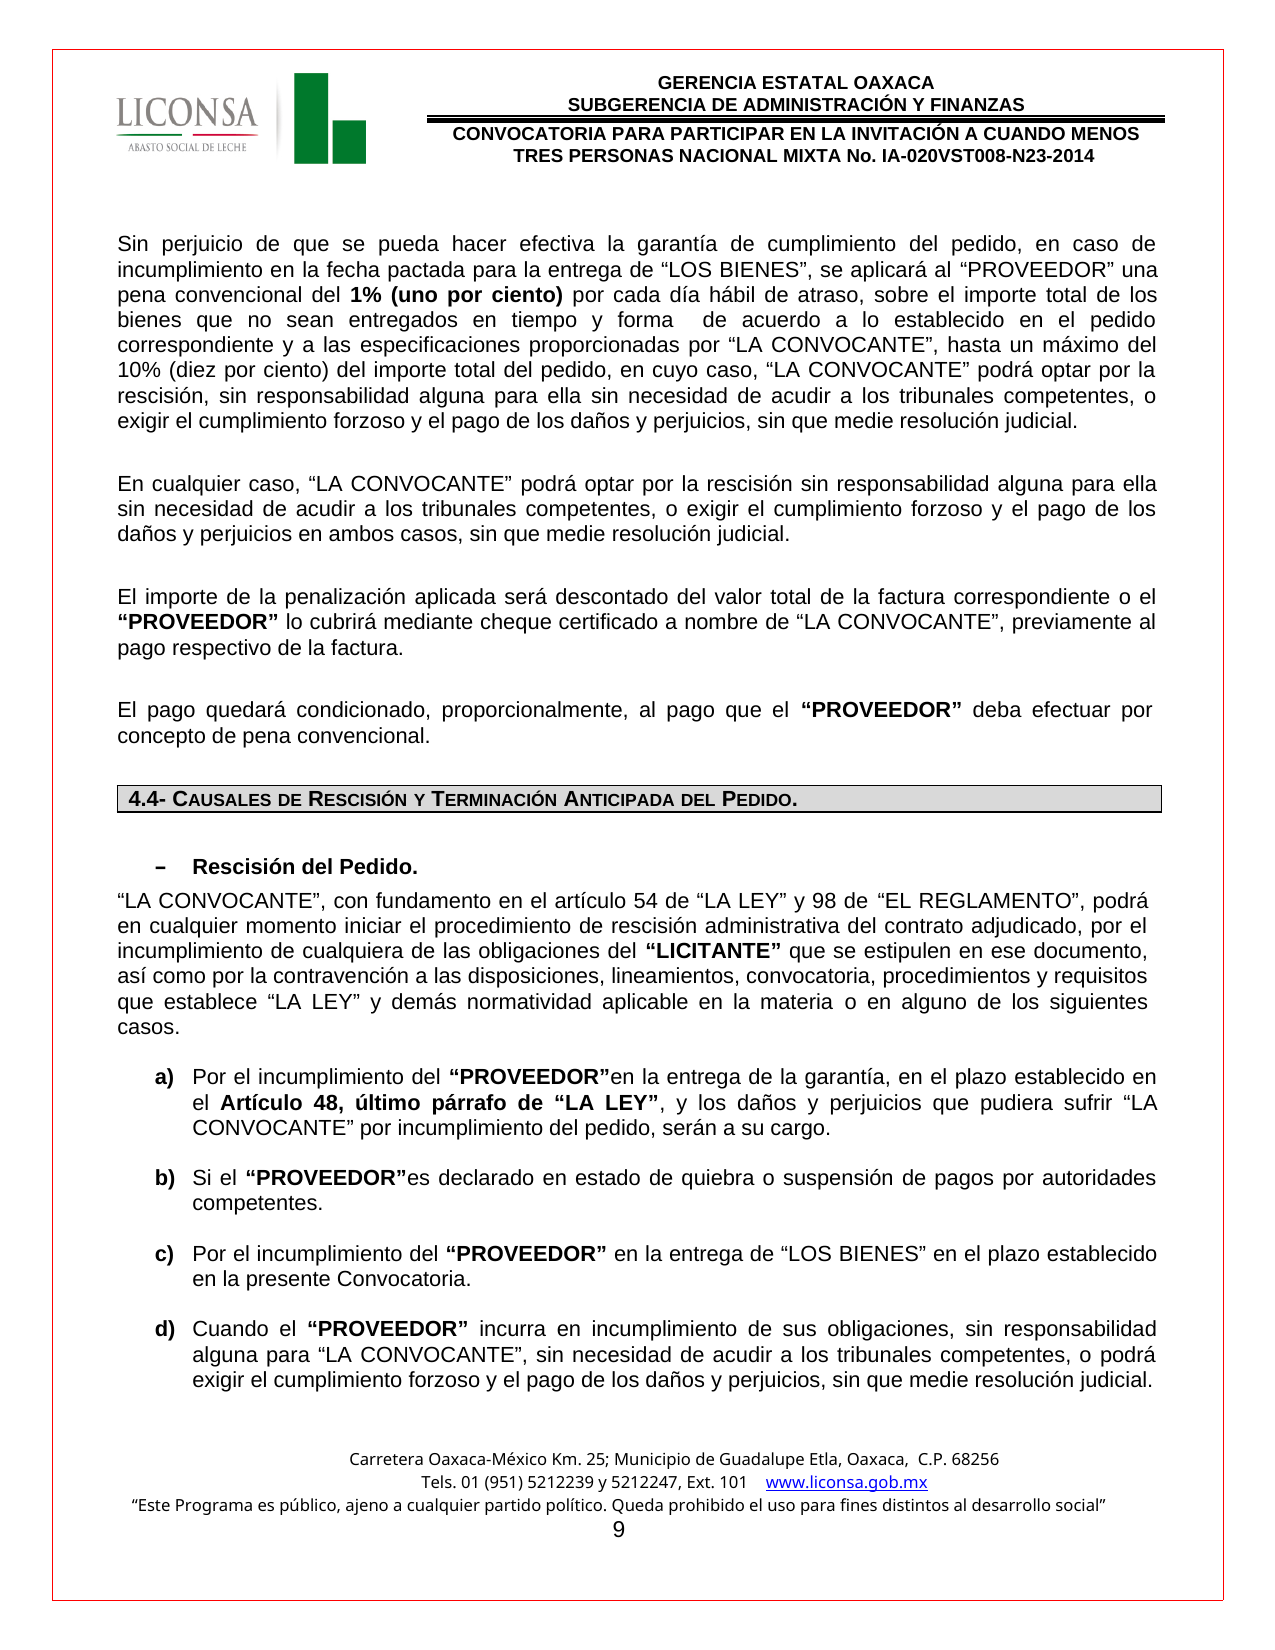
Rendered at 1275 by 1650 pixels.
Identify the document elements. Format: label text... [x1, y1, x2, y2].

text Sin perjuicio de que se pueda hacer efectiva la garantía de cumplimiento del pedido, en caso de incumplimiento en la fecha pactada para la entrega de “LOS BIENES”, se aplicará al “PROVEEDOR” una pena convencional del 1% (uno por ciento) por cada día hábil de atraso, sobre el importe total de los bienes que no sean entregados en tiempo y forma de acuerdo a lo establecido en el pedido correspondiente y a las especificaciones proporcionadas por “LA CONVOCANTE”, hasta un máximo del 10% (diez por ciento) del importe total del pedido, en cuyo caso, “LA CONVOCANTE” podrá optar por la rescisión, sin responsabilidad alguna para ella sin necesidad de acudir a los tribunales competentes, o exigir el cumplimiento forzoso y el pago de los daños y perjuicios, sin que medie resolución judicial. [117, 231, 1158, 433]
text El importe de la penalización aplicada será descontado del valor total de la factura correspondiente o el “PROVEEDOR” lo cubrirá mediante cheque certificado a nombre de “LA CONVOCANTE”, previamente al pago respectivo de la factura. [117, 584, 1158, 659]
text En cualquier caso, “LA CONVOCANTE” podrá optar por la rescisión sin responsabilidad alguna para ella sin necesidad de acudir a los tribunales competentes, o exigir el cumplimiento forzoso y el pago de los daños y perjuicios en ambos casos, sin que medie resolución judicial. [117, 471, 1158, 546]
table_header 4.4- Causales de Rescisión y Terminación Anticipada del Pedido. [118, 786, 1161, 811]
list Por el incumplimiento del “PROVEEDOR”en la entrega de la garantía, en el plazo establecido en el Artículo 48, último párrafo de “LA LEY”, y los daños y perjuicios que pudiera sufrir “LA CONVOCANTE” por incumplimiento del pedido, serán a su cargo. [154, 1064, 1158, 1140]
list Rescisión del Pedido. [154, 850, 1163, 881]
list Por el incumplimiento del “PROVEEDOR” en la entrega de “LOS BIENES” en el plazo establecido en la presente Convocatoria. [154, 1241, 1158, 1291]
text “LA CONVOCANTE”, con fundamento en el artículo 54 de “LA LEY” y 98 de “EL REGLAMENTO”, podrá en cualquier momento iniciar el procedimiento de rescisión administrativa del contrato adjudicado, por el incumplimiento de cualquiera de las obligaciones del “LICITANTE” que se estipulen en ese documento, así como por la contravención a las disposiciones, lineamientos, convocatoria, procedimientos y requisitos que establece “LA LEY” y demás normatividad aplicable en la materia o en alguno de los siguientes casos. [117, 888, 1148, 1039]
list Si el “PROVEEDOR”es declarado en estado de quiebra o suspensión de pagos por autoridades competentes. [154, 1165, 1158, 1215]
picture [116, 71, 366, 168]
text El pago quedará condicionado, proporcionalmente, al pago que el “PROVEEDOR” deba efectuar por concepto de pena convencional. [117, 697, 1153, 748]
list Cuando el “PROVEEDOR” incurra en incumplimiento de sus obligaciones, sin responsabilidad alguna para “LA CONVOCANTE”, sin necesidad de acudir a los tribunales competentes, o podrá exigir el cumplimiento forzoso y el pago de los daños y perjuicios, sin que medie resolución judicial. [154, 1316, 1158, 1392]
